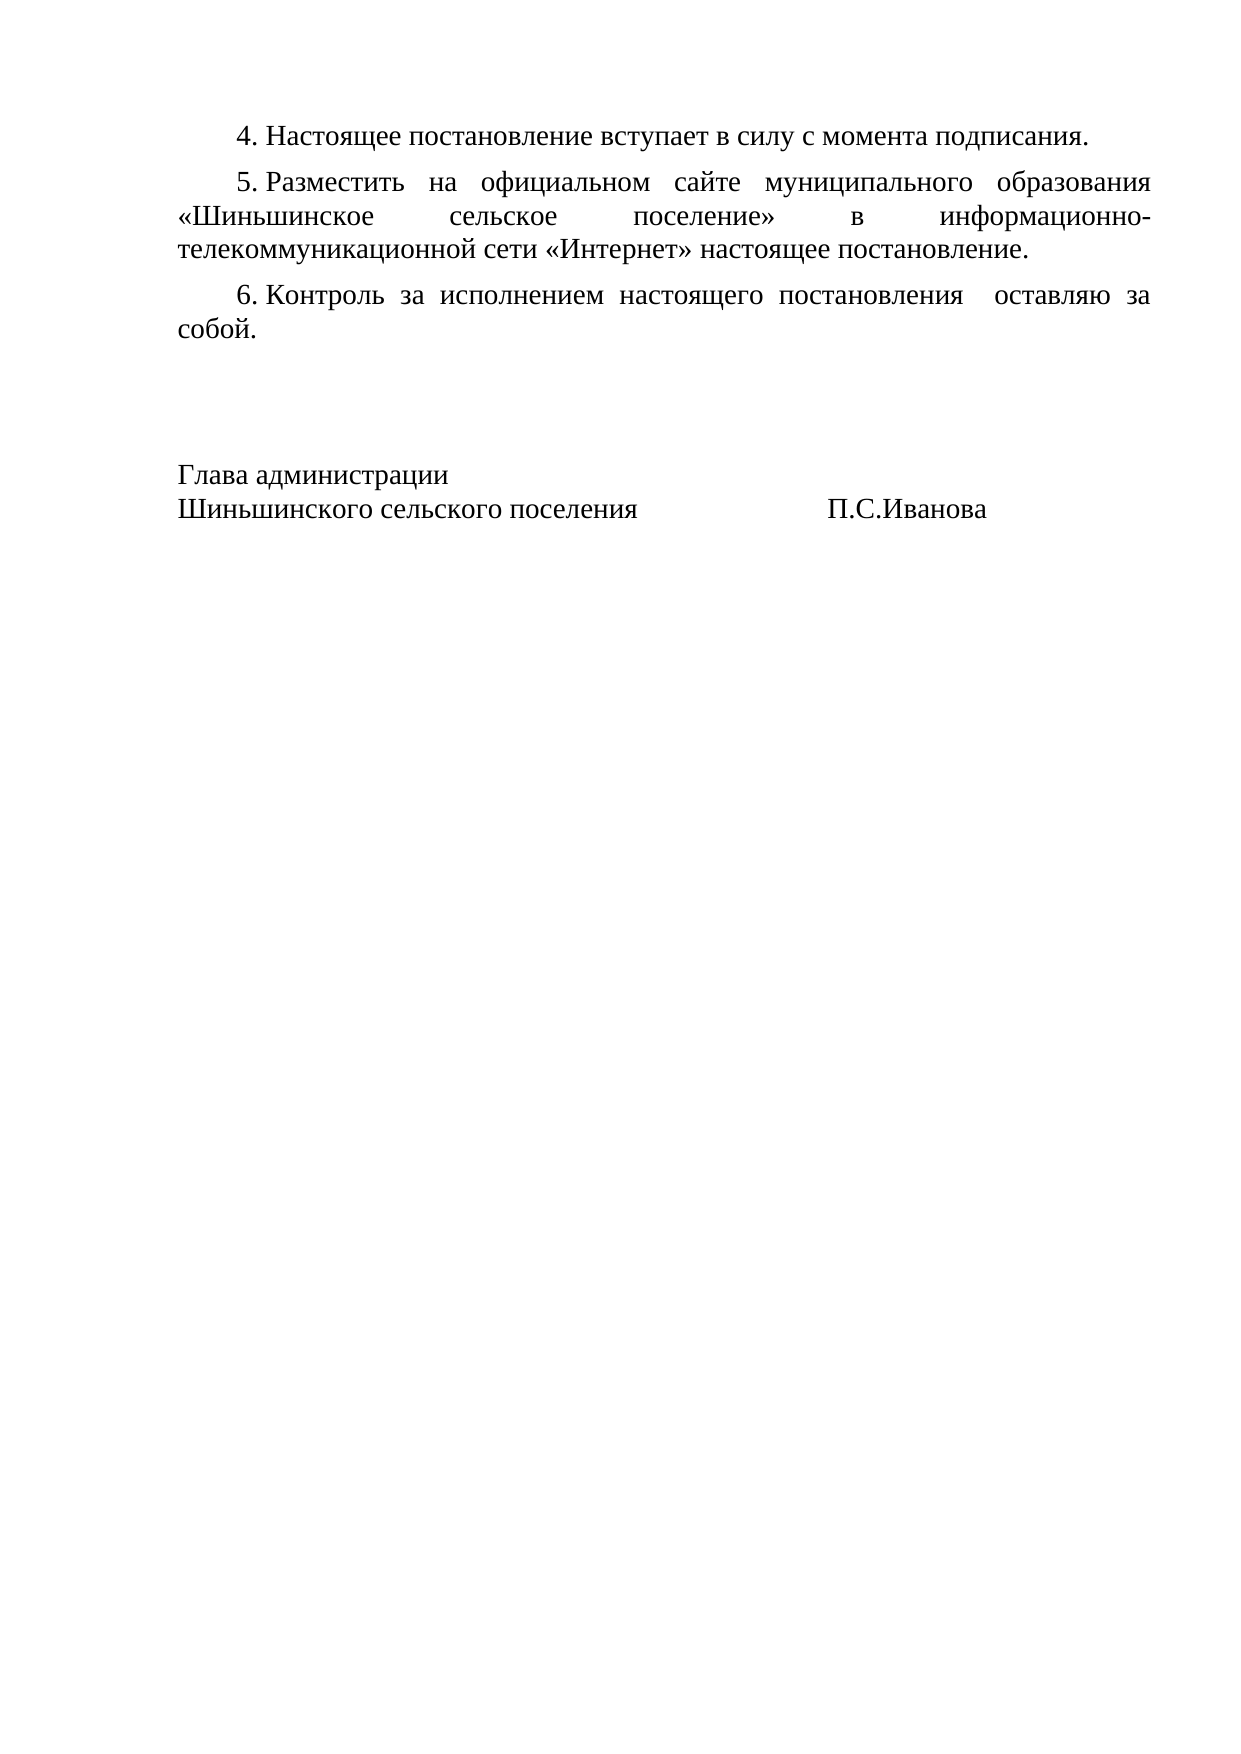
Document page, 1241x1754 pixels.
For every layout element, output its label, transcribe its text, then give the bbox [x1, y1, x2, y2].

text 4. Настоящее постановление вступает в силу с момента подписания. [177, 118, 1152, 152]
text 5. Разместить на официальном сайте муниципального образования «Шиньшинское сельское поселение» в информационно-телекоммуникационной сети «Интернет» настоящее постановление. [177, 164, 1152, 265]
text 6. Контроль за исполнением настоящего постановления оставляю за собой. [177, 277, 1152, 344]
text Глава администрации [177, 457, 1152, 491]
text Шиньшинского сельского поселения П.С.Иванова [177, 491, 1152, 524]
